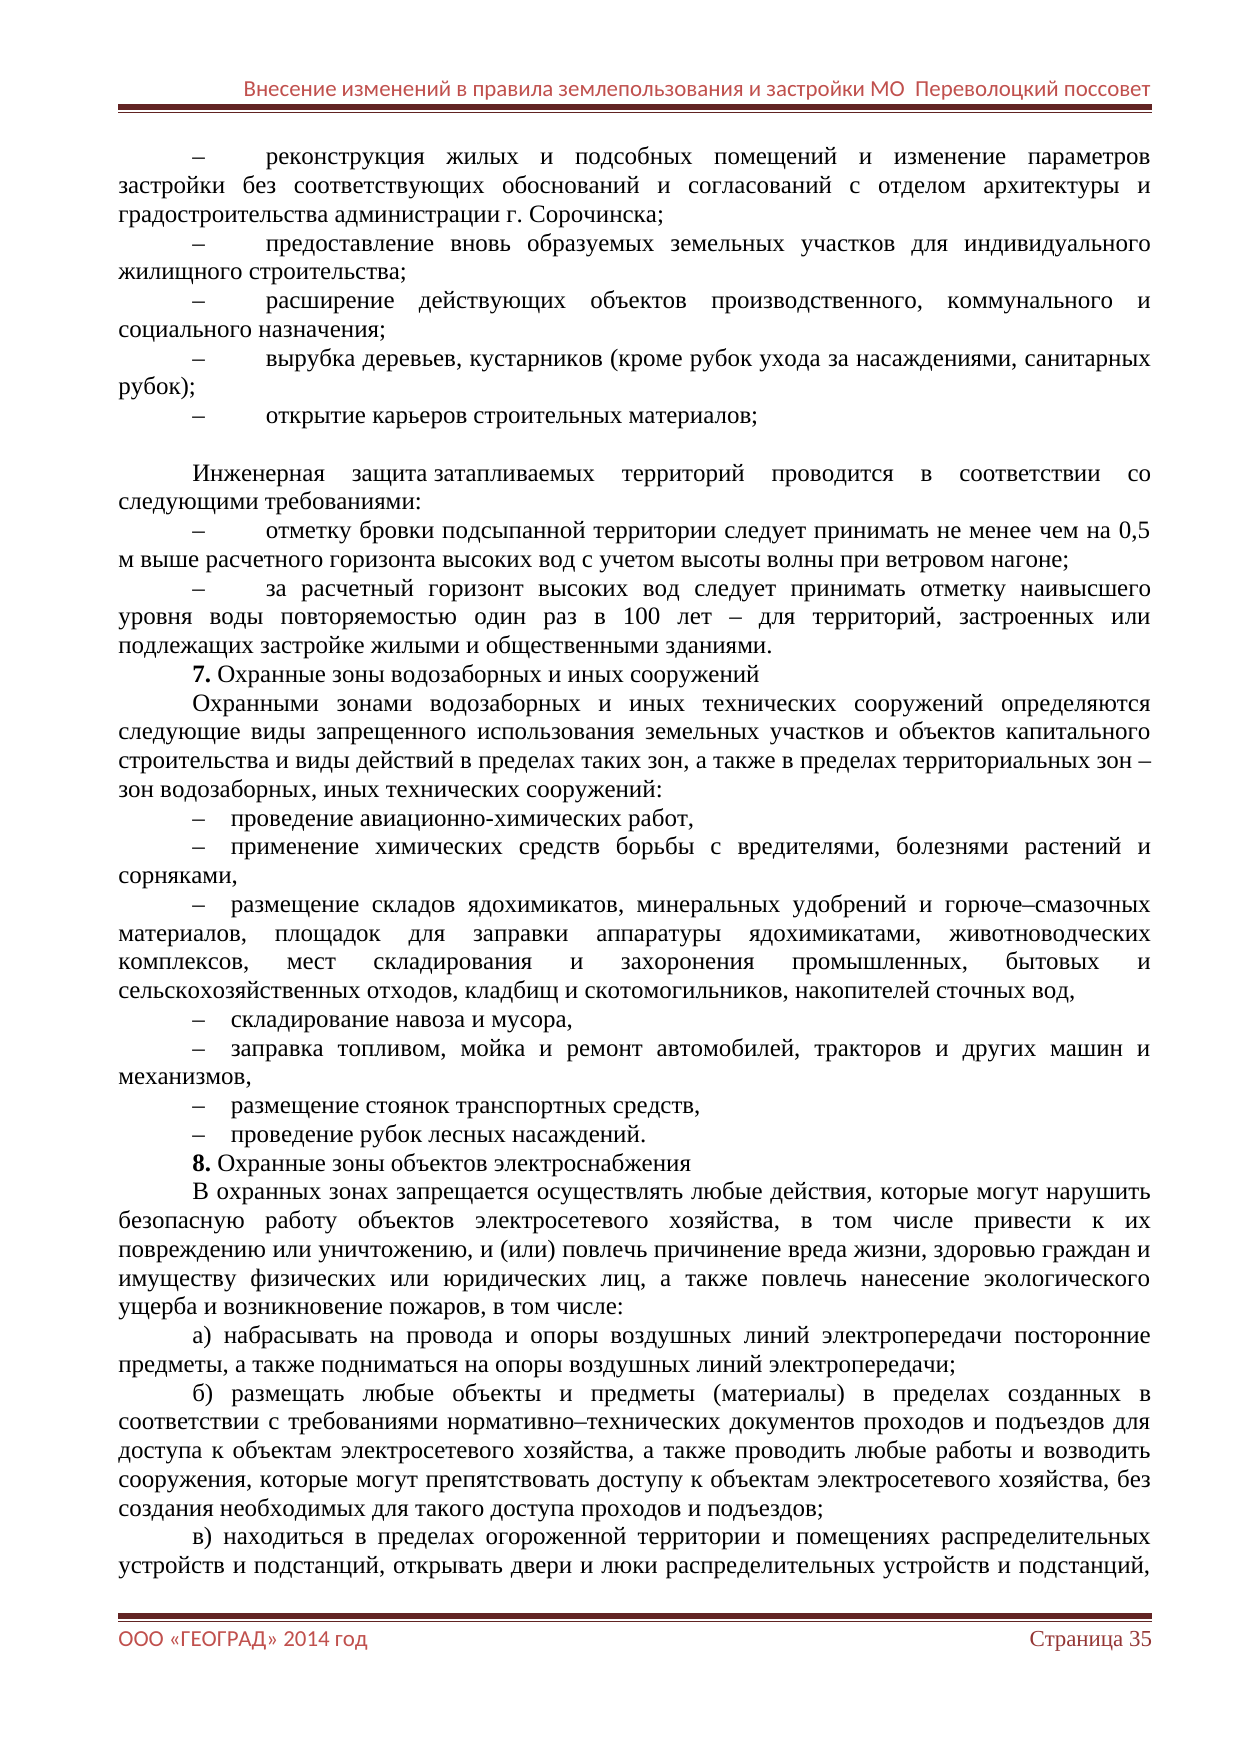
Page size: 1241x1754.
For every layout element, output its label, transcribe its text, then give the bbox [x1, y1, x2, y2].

list размещение складов ядохимикатов, минеральных удобрений и горюче–смазочных материалов, площадок для заправки аппаратуры ядохимикатами, животноводческих комплексов, мест складирования и захоронения промышленных, бытовых и сельскохозяйственных отходов, кладбищ и скотомогильников, накопителей сточных вод, [118, 889, 1152, 1004]
list вырубка деревьев, кустарников (кроме рубок ухода за насаждениями, санитарных рубок); [118, 343, 1152, 400]
list реконструкция жилых и подсобных помещений и изменение параметров застройки без соответствующих обоснований и согласований с отделом архитектуры и градостроительства администрации г. Сорочинска; [118, 141, 1152, 228]
list заправка топливом, мойка и ремонт автомобилей, тракторов и других машин и механизмов, [118, 1033, 1152, 1090]
list расширение действующих объектов производственного, коммунального и социального назначения; [118, 285, 1152, 343]
text 8. Охранные зоны объектов электроснабжения [118, 1148, 1152, 1176]
text Охранными зонами водозаборных и иных технических сооружений определяются следующие виды запрещенного использования земельных участков и объектов капитального строительства и виды действий в пределах таких зон, а также в пределах территориальных зон – зон водозаборных, иных технических сооружений: [118, 688, 1152, 803]
list отметку бровки подсыпанной территории следует принимать не менее чем на 0,5 м выше расчетного горизонта высоких вод с учетом высоты волны при ветровом нагоне; [118, 515, 1152, 573]
list применение химических средств борьбы с вредителями, болезнями растений и сорняками, [118, 831, 1152, 889]
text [118, 1521, 1152, 1579]
list размещение стоянок транспортных средств, [118, 1090, 1152, 1119]
list проведение рубок лесных насаждений. [118, 1119, 1152, 1148]
text 7. Охранные зоны водозаборных и иных сооружений [118, 659, 1152, 688]
list открытие карьеров строительных материалов; [118, 400, 1152, 429]
list проведение авиационно-химических работ, [118, 803, 1152, 831]
list за расчетный горизонт высоких вод следует принимать отметку наивысшего уровня воды повторяемостью один раз в 100 лет – для территорий, застроенных или подлежащих застройке жилыми и общественными зданиями. [118, 573, 1152, 659]
text а) набрасывать на провода и опоры воздушных линий электропередачи посторонние предметы, а также подниматься на опоры воздушных линий электропередачи; [118, 1320, 1152, 1378]
list предоставление вновь образуемых земельных участков для индивидуального жилищного строительства; [118, 228, 1152, 285]
list складирование навоза и мусора, [118, 1004, 1152, 1033]
text В охранных зонах запрещается осуществлять любые действия, которые могут нарушить безопасную работу объектов электросетевого хозяйства, в том числе привести к их повреждению или уничтожению, и (или) повлечь причинение вреда жизни, здоровью граждан и имуществу физических или юридических лиц, а также повлечь нанесение экологического ущерба и возникновение пожаров, в том числе: [118, 1176, 1152, 1320]
text Инженерная защита затапливаемых территорий проводится в соответствии со следующими требованиями: [118, 458, 1152, 515]
text б) размещать любые объекты и предметы (материалы) в пределах созданных в соответствии с требованиями нормативно–технических документов проходов и подъездов для доступа к объектам электросетевого хозяйства, а также проводить любые работы и возводить сооружения, которые могут препятствовать доступу к объектам электросетевого хозяйства, без создания необходимых для такого доступа проходов и подъездов; [118, 1378, 1152, 1521]
